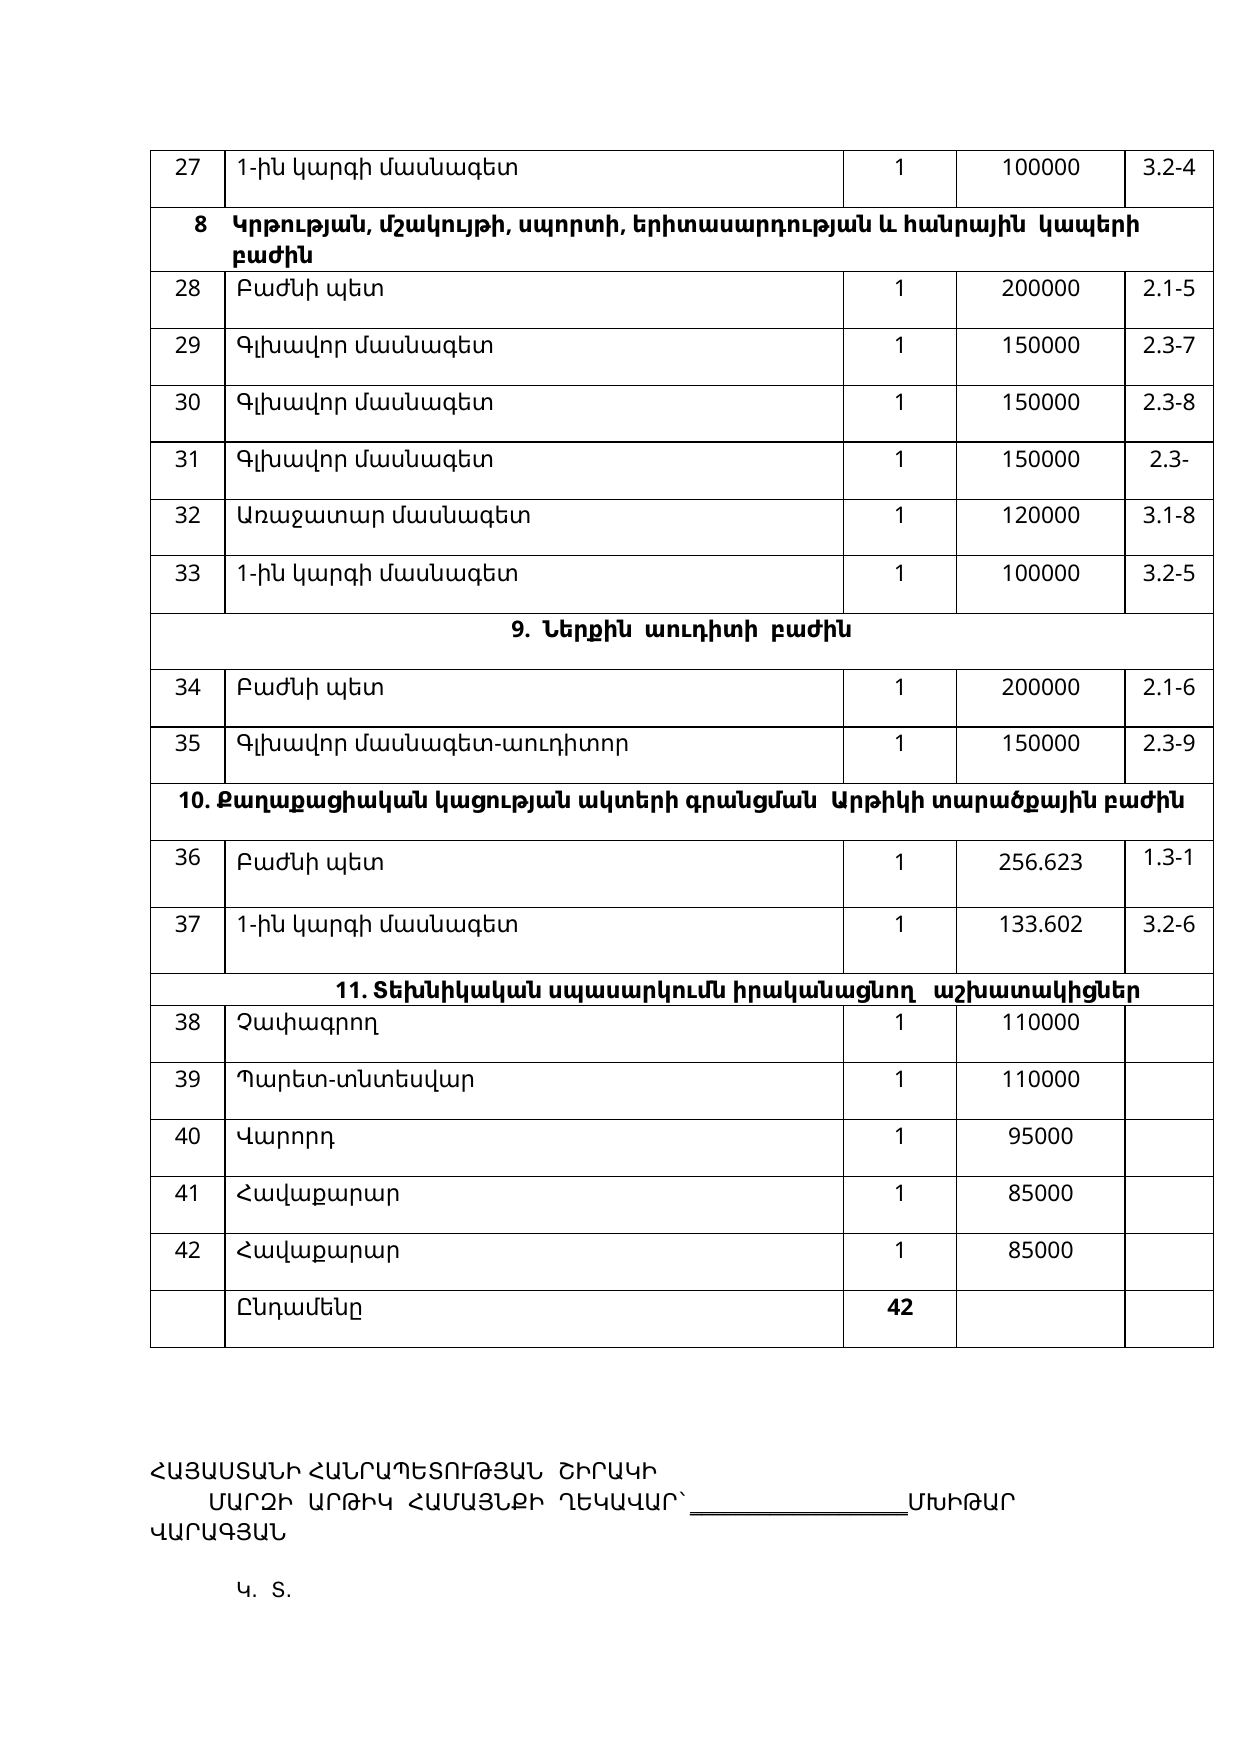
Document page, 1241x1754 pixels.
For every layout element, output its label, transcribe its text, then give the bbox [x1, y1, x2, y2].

table_cell 2.3-9 [1126, 728, 1213, 783]
table_cell 28 [151, 272, 224, 327]
table_cell 1 [844, 272, 956, 327]
table_cell 35 [151, 728, 224, 783]
table_cell 31 [151, 443, 224, 498]
table_cell [1126, 1120, 1213, 1176]
table_cell 1 [844, 1120, 956, 1176]
table_cell Գլխավոր մասնագետ [226, 386, 843, 441]
table_cell 95000 [957, 1120, 1124, 1176]
table_cell 2.3-8 [1126, 386, 1213, 441]
table_cell [1126, 1063, 1213, 1119]
table_cell 1-ին կարգի մասնագետ [226, 556, 843, 612]
table_cell 27 [151, 151, 224, 207]
table_cell 256.623 [957, 841, 1124, 907]
table_cell 85000 [957, 1234, 1124, 1290]
table_cell [1126, 1177, 1213, 1233]
table_cell Կրթության, մշակույթի, սպորտի, երիտասարդության և հանրային կապերի բաժին [151, 208, 1213, 271]
text ՀԱՅԱՍՏԱՆԻ ՀԱՆՐԱՊԵՏՈՒԹՅԱՆ ՇԻՐԱԿԻ [150, 1458, 1090, 1485]
table_cell Հավաքարար [226, 1177, 843, 1233]
table_cell 42 [151, 1234, 224, 1290]
table_cell 30 [151, 386, 224, 441]
table_cell 36 [151, 841, 224, 907]
table_cell [1126, 1234, 1213, 1290]
table_cell Ընդամենը [226, 1291, 843, 1347]
table_cell Բաժնի պետ [226, 272, 843, 327]
table_cell [1126, 1291, 1213, 1347]
table_cell 85000 [957, 1177, 1124, 1233]
table_cell 120000 [957, 500, 1124, 555]
table_cell [957, 1291, 1124, 1347]
table_cell 150000 [957, 443, 1124, 498]
table_cell Հավաքարար [226, 1234, 843, 1290]
table_cell 110000 [957, 1006, 1124, 1062]
table_cell 1 [844, 841, 956, 907]
table_cell Չափագրող [226, 1006, 843, 1062]
table_cell 41 [151, 1177, 224, 1233]
table_cell 2.3-7 [1126, 329, 1213, 384]
table_cell Գլխավոր մասնագետ [226, 443, 843, 498]
table_cell 150000 [957, 728, 1124, 783]
table_cell 1.3-1 [1126, 841, 1213, 907]
table_cell 1 [844, 1177, 956, 1233]
table_cell 100000 [957, 556, 1124, 612]
table_cell 37 [151, 908, 224, 973]
table_cell 1-ին կարգի մասնագետ [226, 908, 843, 973]
table_cell 40 [151, 1120, 224, 1176]
table_cell 38 [151, 1006, 224, 1062]
table_cell 2.1-5 [1126, 272, 1213, 327]
table_cell Վարորդ [226, 1120, 843, 1176]
table_cell 3.2-6 [1126, 908, 1213, 973]
table_cell 39 [151, 1063, 224, 1119]
table_cell 1 [844, 670, 956, 726]
table_cell 3.1-8 [1126, 500, 1213, 555]
table_cell 150000 [957, 386, 1124, 441]
table_cell 1-ին կարգի մասնագետ [226, 151, 843, 207]
table_cell 200000 [957, 272, 1124, 327]
table_cell 1 [844, 1063, 956, 1119]
table_cell 29 [151, 329, 224, 384]
table_cell 2.1-6 [1126, 670, 1213, 726]
table_cell 1 [844, 1006, 956, 1062]
table_cell 1 [844, 329, 956, 384]
table_cell 100000 [957, 151, 1124, 207]
table_cell 33 [151, 556, 224, 612]
table_cell 10. Քաղաքացիական կացության ակտերի գրանցման Արթիկի տարածքային բաժին [151, 784, 1213, 840]
table_cell Տեխնիկական սպասարկումն իրականացնող աշխատակիցներ [151, 974, 1213, 1005]
table_cell 133.602 [957, 908, 1124, 973]
table_cell 34 [151, 670, 224, 726]
table_cell 1 [844, 500, 956, 555]
table_cell 150000 [957, 329, 1124, 384]
table_cell 2.3- [1126, 443, 1213, 498]
table_cell 1 [844, 556, 956, 612]
table_cell 3.2-5 [1126, 556, 1213, 612]
table_cell [151, 1291, 224, 1347]
table_cell 1 [844, 151, 956, 207]
table_cell 1 [844, 728, 956, 783]
table_cell Գլխավոր մասնագետ-աուդիտոր [226, 728, 843, 783]
table_cell 32 [151, 500, 224, 555]
table_cell 9. Ներքին աուդիտի բաժին [151, 614, 1213, 669]
table_cell Գլխավոր մասնագետ [226, 329, 843, 384]
table_cell 110000 [957, 1063, 1124, 1119]
table_cell 1 [844, 443, 956, 498]
table_cell 1 [844, 1234, 956, 1290]
table_cell Բաժնի պետ [226, 841, 843, 907]
table_cell Առաջատար մասնագետ [226, 500, 843, 555]
text ՄԱՐԶԻ ԱՐԹԻԿ ՀԱՄԱՅՆՔԻ ՂԵԿԱՎԱՐ`___________________ՄԽԻԹԱՐ ՎԱՐԱԳՅԱՆ [150, 1489, 1090, 1546]
table_cell 42 [844, 1291, 956, 1347]
table_cell 200000 [957, 670, 1124, 726]
table_cell 1 [844, 386, 956, 441]
table_cell 1 [844, 908, 956, 973]
table_cell Բաժնի պետ [226, 670, 843, 726]
table_cell Պարետ-տնտեսվար [226, 1063, 843, 1119]
table_cell 3.2-4 [1126, 151, 1213, 207]
text Կ. Տ. [150, 1578, 1090, 1602]
table_cell [1126, 1006, 1213, 1062]
